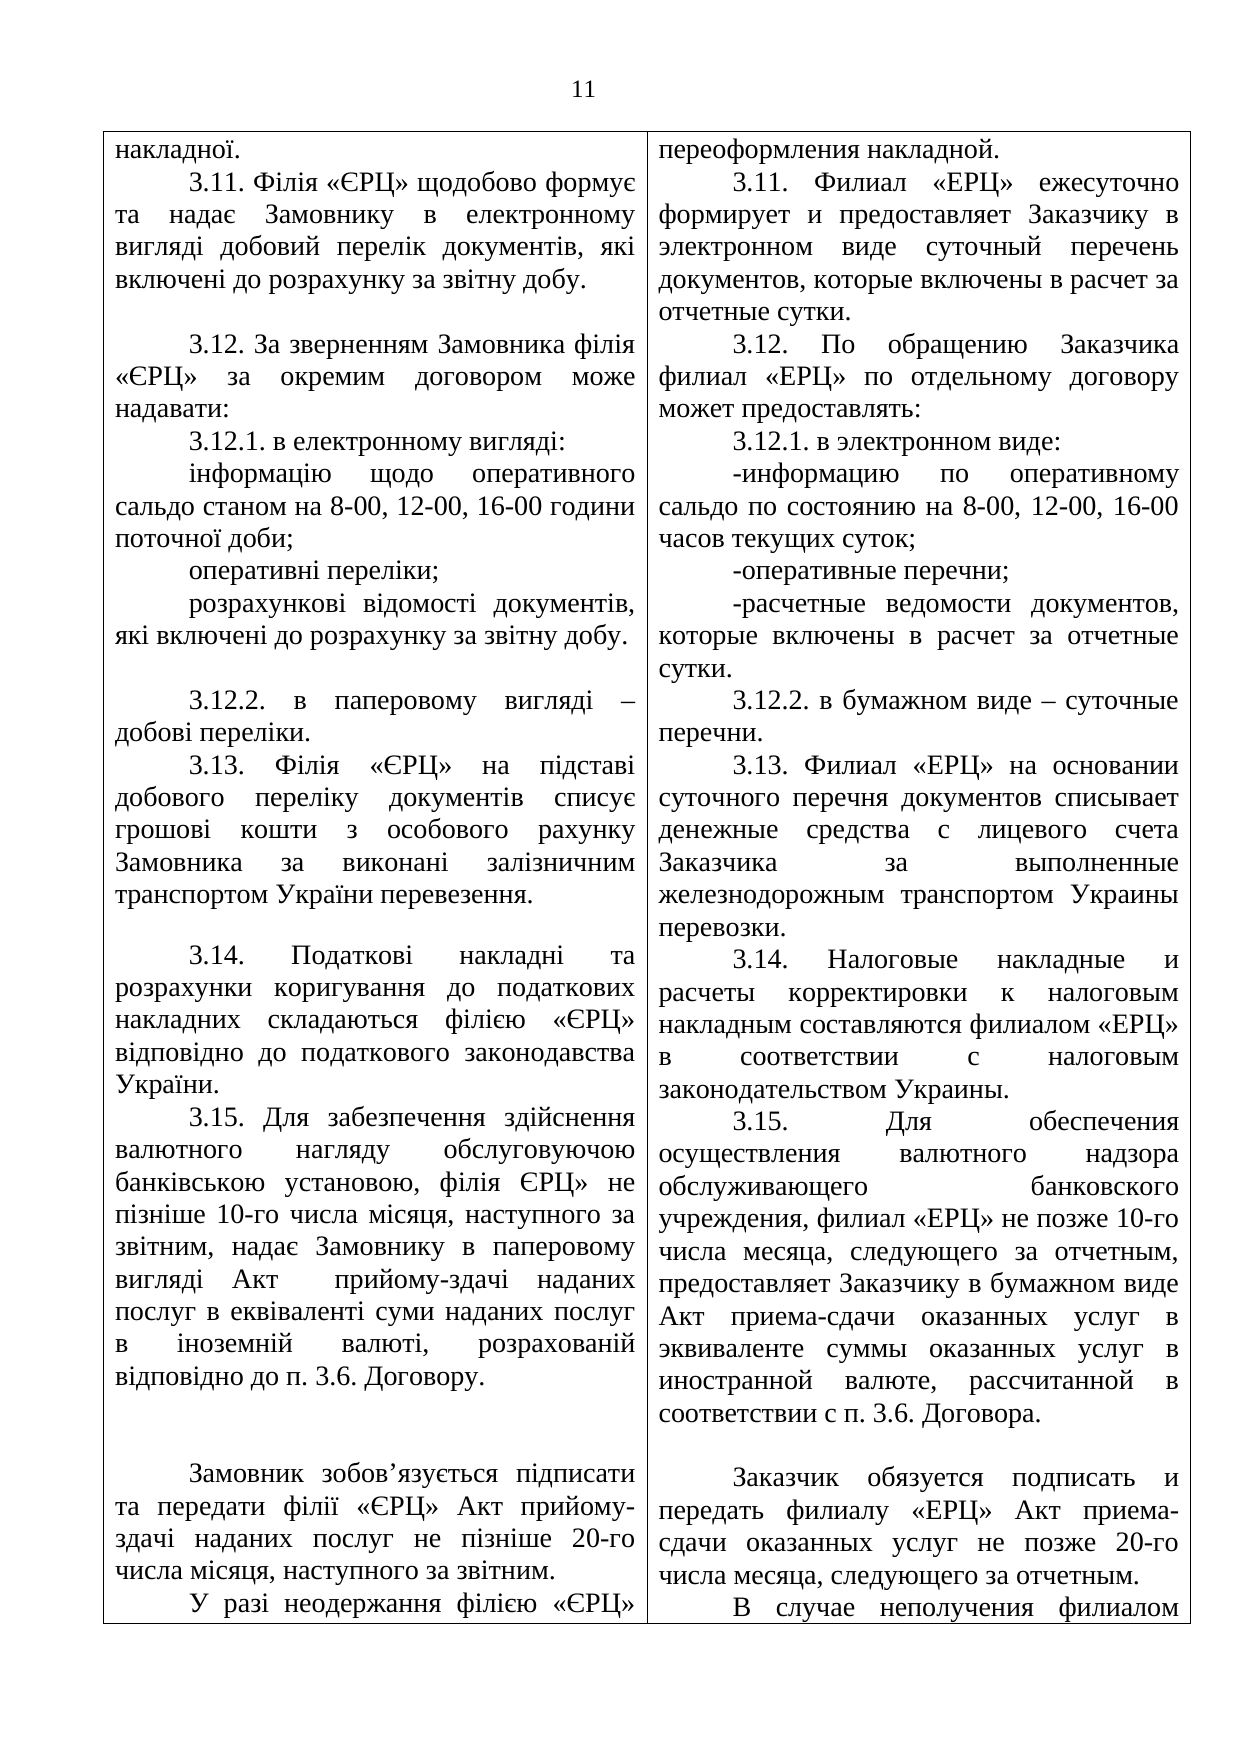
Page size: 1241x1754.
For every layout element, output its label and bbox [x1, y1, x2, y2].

table_header [104, 132, 647, 1622]
table_header [648, 132, 1190, 1622]
